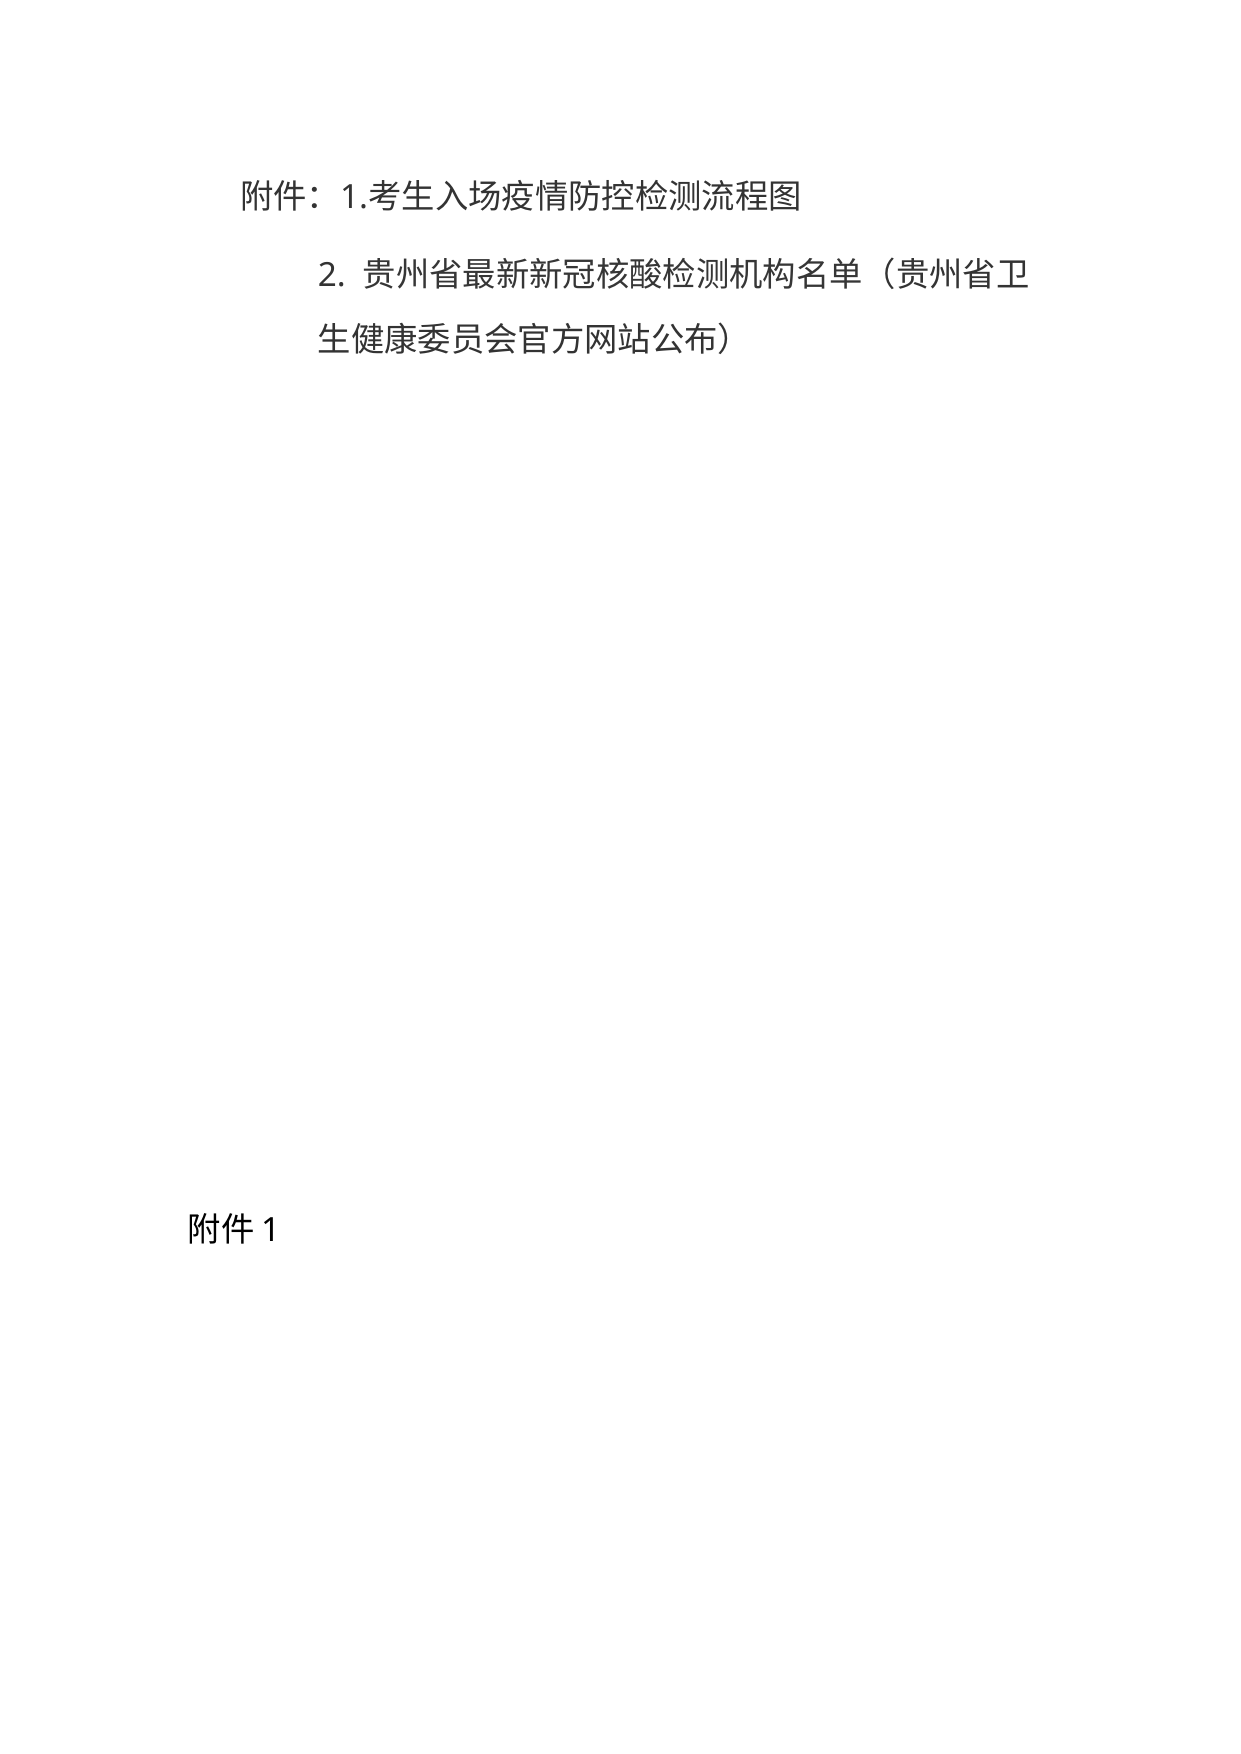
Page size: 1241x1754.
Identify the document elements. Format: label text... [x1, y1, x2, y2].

text 附件：1.考生入场疫情防控检测流程图 [187, 162, 1053, 227]
text 附件1 [187, 1194, 1053, 1259]
list 贵州省最新新冠核酸检测机构名单（贵州省卫生健康委员会官方网站公布） [318, 239, 1053, 369]
